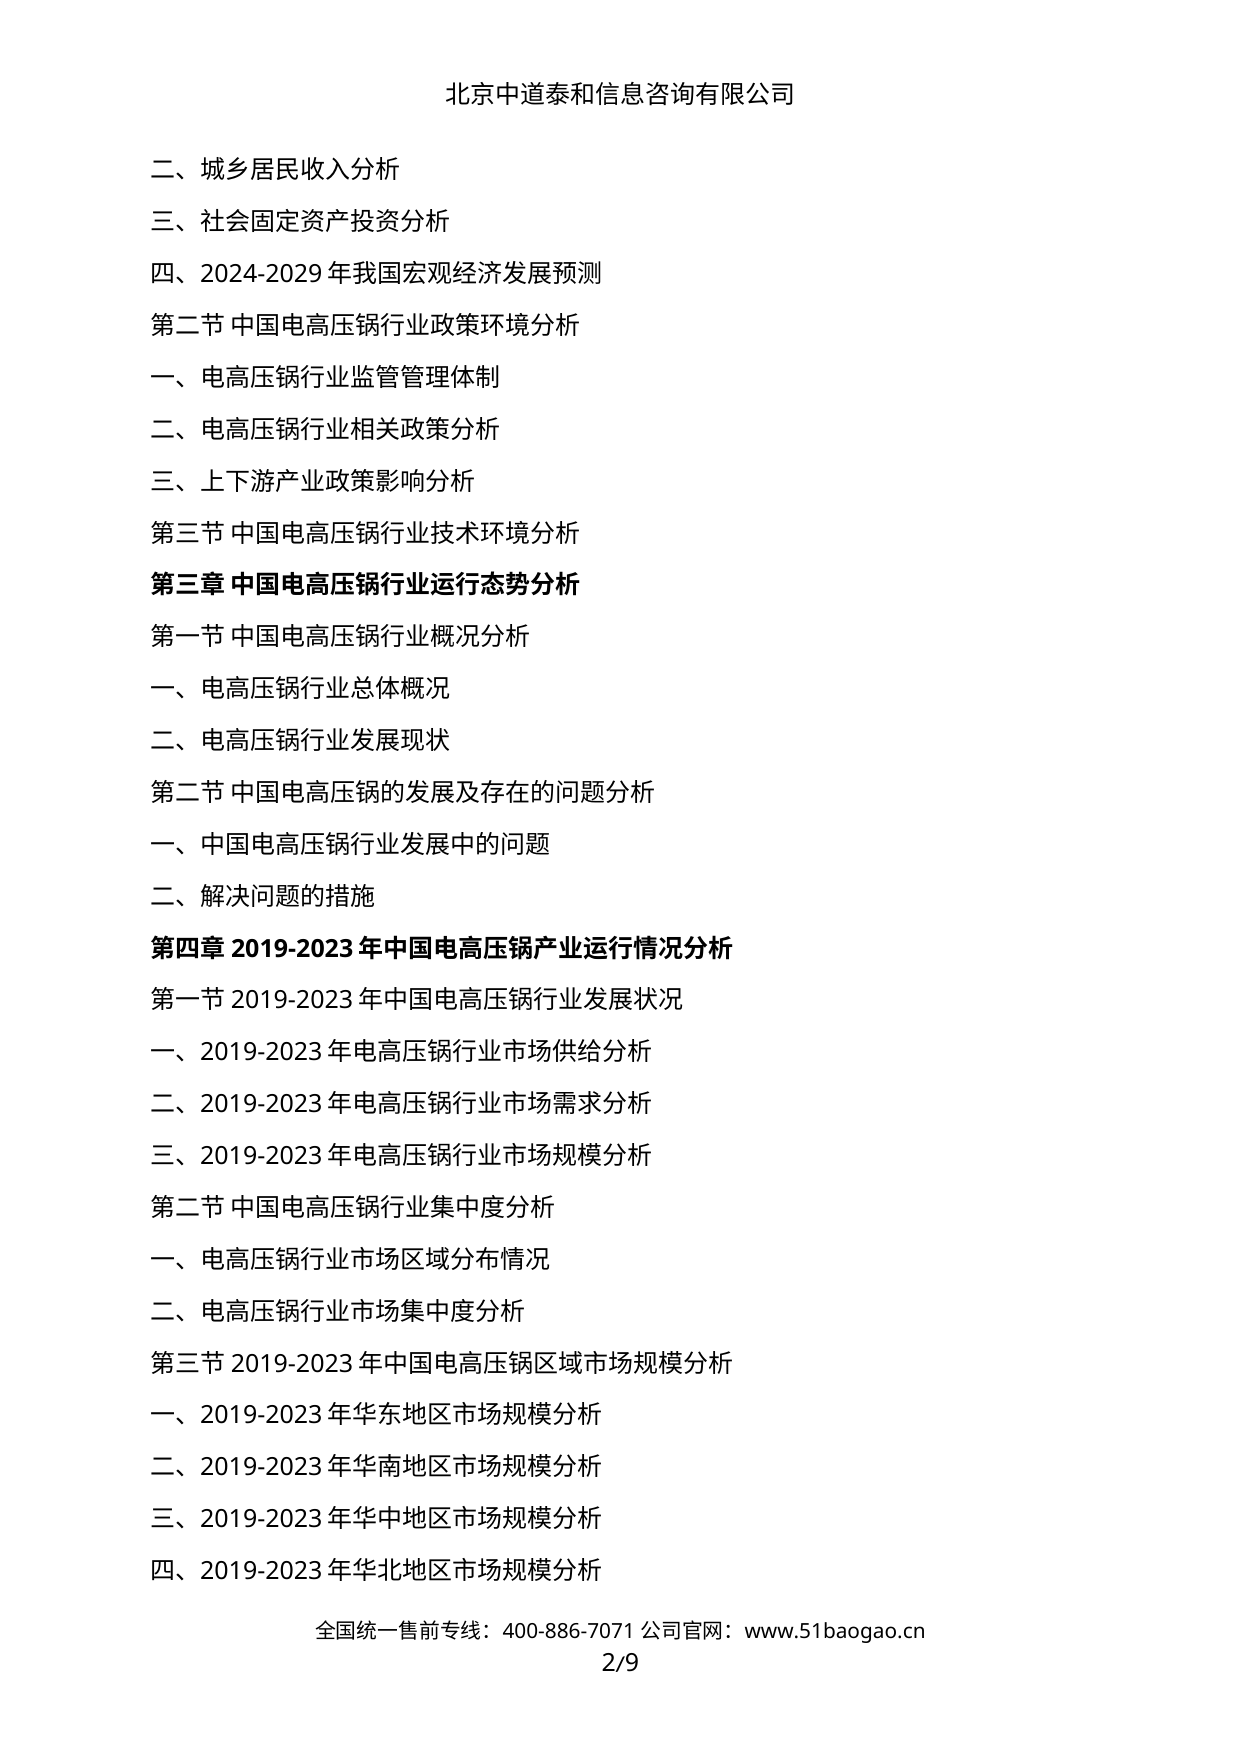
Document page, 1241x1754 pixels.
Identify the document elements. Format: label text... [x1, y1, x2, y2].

text 第二节 中国电高压锅行业政策环境分析 [150, 306, 1090, 342]
text 二、电高压锅行业市场集中度分析 [150, 1291, 1090, 1327]
text 二、城乡居民收入分析 [150, 150, 1090, 186]
text 一、2019-2023年华东地区市场规模分析 [150, 1395, 1090, 1431]
text 一、2019-2023年电高压锅行业市场供给分析 [150, 1032, 1090, 1068]
text 第三节 中国电高压锅行业技术环境分析 [150, 513, 1090, 549]
text 三、2019-2023年电高压锅行业市场规模分析 [150, 1136, 1090, 1172]
text 第二节 中国电高压锅的发展及存在的问题分析 [150, 772, 1090, 809]
text 第四章 2019-2023年中国电高压锅产业运行情况分析 [150, 928, 1090, 964]
text 第一节 中国电高压锅行业概况分析 [150, 617, 1090, 653]
text 第三章 中国电高压锅行业运行态势分析 [150, 565, 1090, 601]
text 第二节 中国电高压锅行业集中度分析 [150, 1187, 1090, 1224]
text 二、电高压锅行业发展现状 [150, 721, 1090, 757]
text 第三节 2019-2023年中国电高压锅区域市场规模分析 [150, 1343, 1090, 1379]
text 一、电高压锅行业市场区域分布情况 [150, 1239, 1090, 1276]
text 一、电高压锅行业总体概况 [150, 669, 1090, 705]
text 二、解决问题的措施 [150, 876, 1090, 912]
text 一、电高压锅行业监管管理体制 [150, 357, 1090, 394]
text 第一节 2019-2023年中国电高压锅行业发展状况 [150, 980, 1090, 1016]
text 四、2019-2023年华北地区市场规模分析 [150, 1551, 1090, 1587]
text 三、2019-2023年华中地区市场规模分析 [150, 1499, 1090, 1535]
text 二、2019-2023年华南地区市场规模分析 [150, 1447, 1090, 1483]
text 二、电高压锅行业相关政策分析 [150, 409, 1090, 446]
text 三、上下游产业政策影响分析 [150, 461, 1090, 497]
text 三、社会固定资产投资分析 [150, 202, 1090, 238]
text 二、2019-2023年电高压锅行业市场需求分析 [150, 1084, 1090, 1120]
text 一、中国电高压锅行业发展中的问题 [150, 824, 1090, 861]
text 四、2024-2029年我国宏观经济发展预测 [150, 254, 1090, 290]
